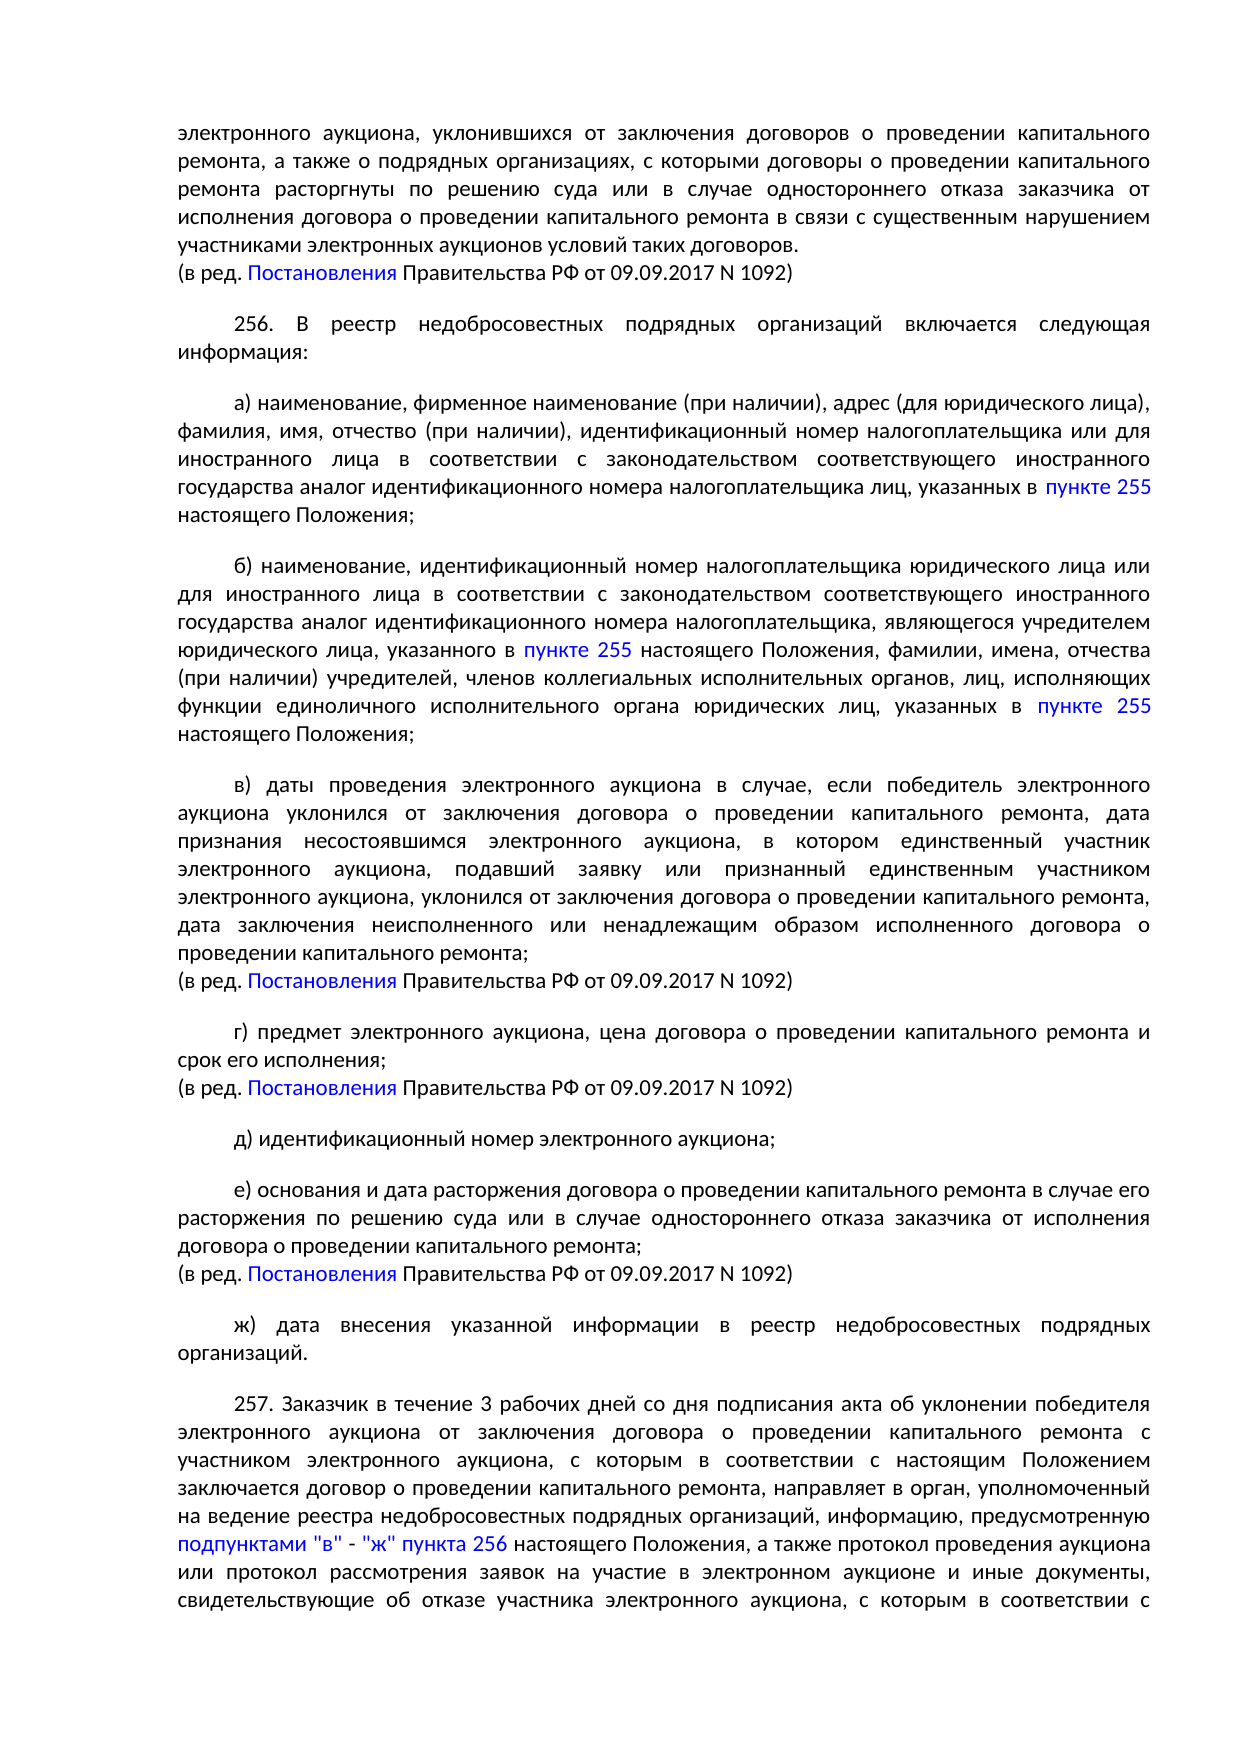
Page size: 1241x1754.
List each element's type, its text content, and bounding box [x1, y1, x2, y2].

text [177, 118, 1152, 258]
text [177, 1389, 1152, 1613]
text б) наименование, идентификационный номер налогоплательщика юридического лица или для иностранного лица в соответствии с законодательством соответствующего иностранного государства аналог идентификационного номера налогоплательщика, являющегося учредителем юридического лица, указанного в пункте 255 настоящего Положения, фамилии, имена, отчества (при наличии) учредителей, членов коллегиальных исполнительных органов, лиц, исполняющих функции единоличного исполнительного органа юридических лиц, указанных в пункте 255 настоящего Положения; [177, 551, 1152, 747]
text (в ред. Постановления Правительства РФ от 09.09.2017 N 1092) [177, 258, 1152, 286]
text в) даты проведения электронного аукциона в случае, если победитель электронного аукциона уклонился от заключения договора о проведении капитального ремонта, дата признания несостоявшимся электронного аукциона, в котором единственный участник электронного аукциона, подавший заявку или признанный единственным участником электронного аукциона, уклонился от заключения договора о проведении капитального ремонта, дата заключения неисполненного или ненадлежащим образом исполненного договора о проведении капитального ремонта; [177, 770, 1152, 966]
text 256. В реестр недобросовестных подрядных организаций включается следующая информация: [177, 309, 1152, 365]
text (в ред. Постановления Правительства РФ от 09.09.2017 N 1092) [177, 1259, 1152, 1287]
text г) предмет электронного аукциона, цена договора о проведении капитального ремонта и срок его исполнения; [177, 1017, 1152, 1073]
text (в ред. Постановления Правительства РФ от 09.09.2017 N 1092) [177, 966, 1152, 994]
text д) идентификационный номер электронного аукциона; [177, 1124, 1152, 1152]
text ж) дата внесения указанной информации в реестр недобросовестных подрядных организаций. [177, 1310, 1152, 1366]
text е) основания и дата расторжения договора о проведении капитального ремонта в случае его расторжения по решению суда или в случае одностороннего отказа заказчика от исполнения договора о проведении капитального ремонта; [177, 1175, 1152, 1259]
text а) наименование, фирменное наименование (при наличии), адрес (для юридического лица), фамилия, имя, отчество (при наличии), идентификационный номер налогоплательщика или для иностранного лица в соответствии с законодательством соответствующего иностранного государства аналог идентификационного номера налогоплательщика лиц, указанных в пункте 255 настоящего Положения; [177, 388, 1152, 528]
text (в ред. Постановления Правительства РФ от 09.09.2017 N 1092) [177, 1073, 1152, 1101]
